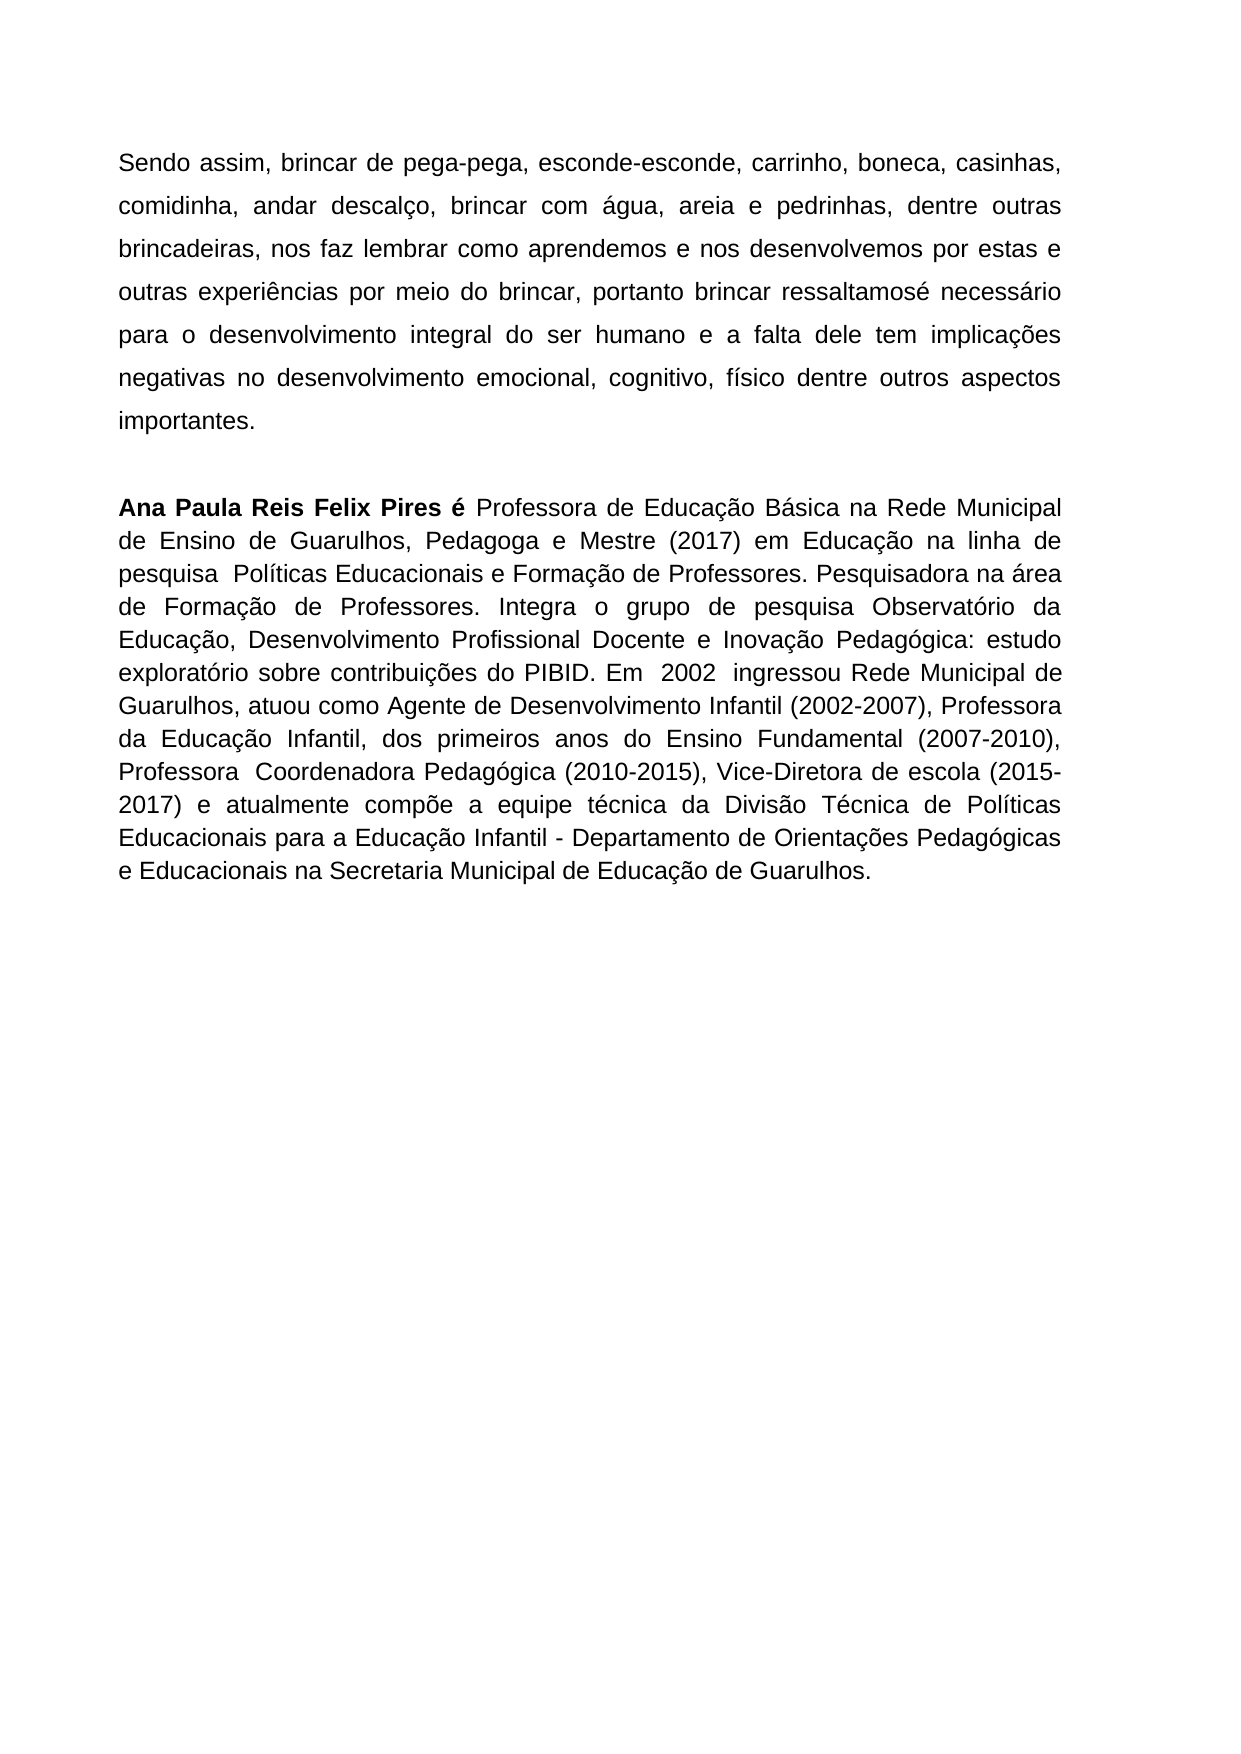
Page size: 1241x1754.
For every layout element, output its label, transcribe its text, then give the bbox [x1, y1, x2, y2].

text Ana Paula Reis Felix Pires é Professora de Educação Básica na Rede Municipal de Ensino de Guarulhos, Pedagoga e Mestre (2017) em Educação na linha de pesquisa Políticas Educacionais e Formação de Professores. Pesquisadora na área de Formação de Professores. Integra o grupo de pesquisa Observatório da Educação, Desenvolvimento Profissional Docente e Inovação Pedagógica: estudo exploratório sobre contribuições do PIBID. Em 2002 ingressou Rede Municipal de Guarulhos, atuou como Agente de Desenvolvimento Infantil (2002-2007), Professora da Educação Infantil, dos primeiros anos do Ensino Fundamental (2007-2010), Professora Coordenadora Pedagógica (2010-2015), Vice-Diretora de escola (2015-2017) e atualmente compõe a equipe técnica da Divisão Técnica de Políticas Educacionais para a Educação Infantil - Departamento de Orientações Pedagógicas e Educacionais na Secretaria Municipal de Educação de Guarulhos. [118, 493, 1063, 884]
text Sendo assim, brincar de pega-pega, esconde-esconde, carrinho, boneca, casinhas, comidinha, andar descalço, brincar com água, areia e pedrinhas, dentre outras brincadeiras, nos faz lembrar como aprendemos e nos desenvolvemos por estas e outras experiências por meio do brincar, portanto brincar ressaltamosé necessário para o desenvolvimento integral do ser humano e a falta dele tem implicações negativas no desenvolvimento emocional, cognitivo, físico dentre outros aspectos importantes. [118, 148, 1063, 435]
